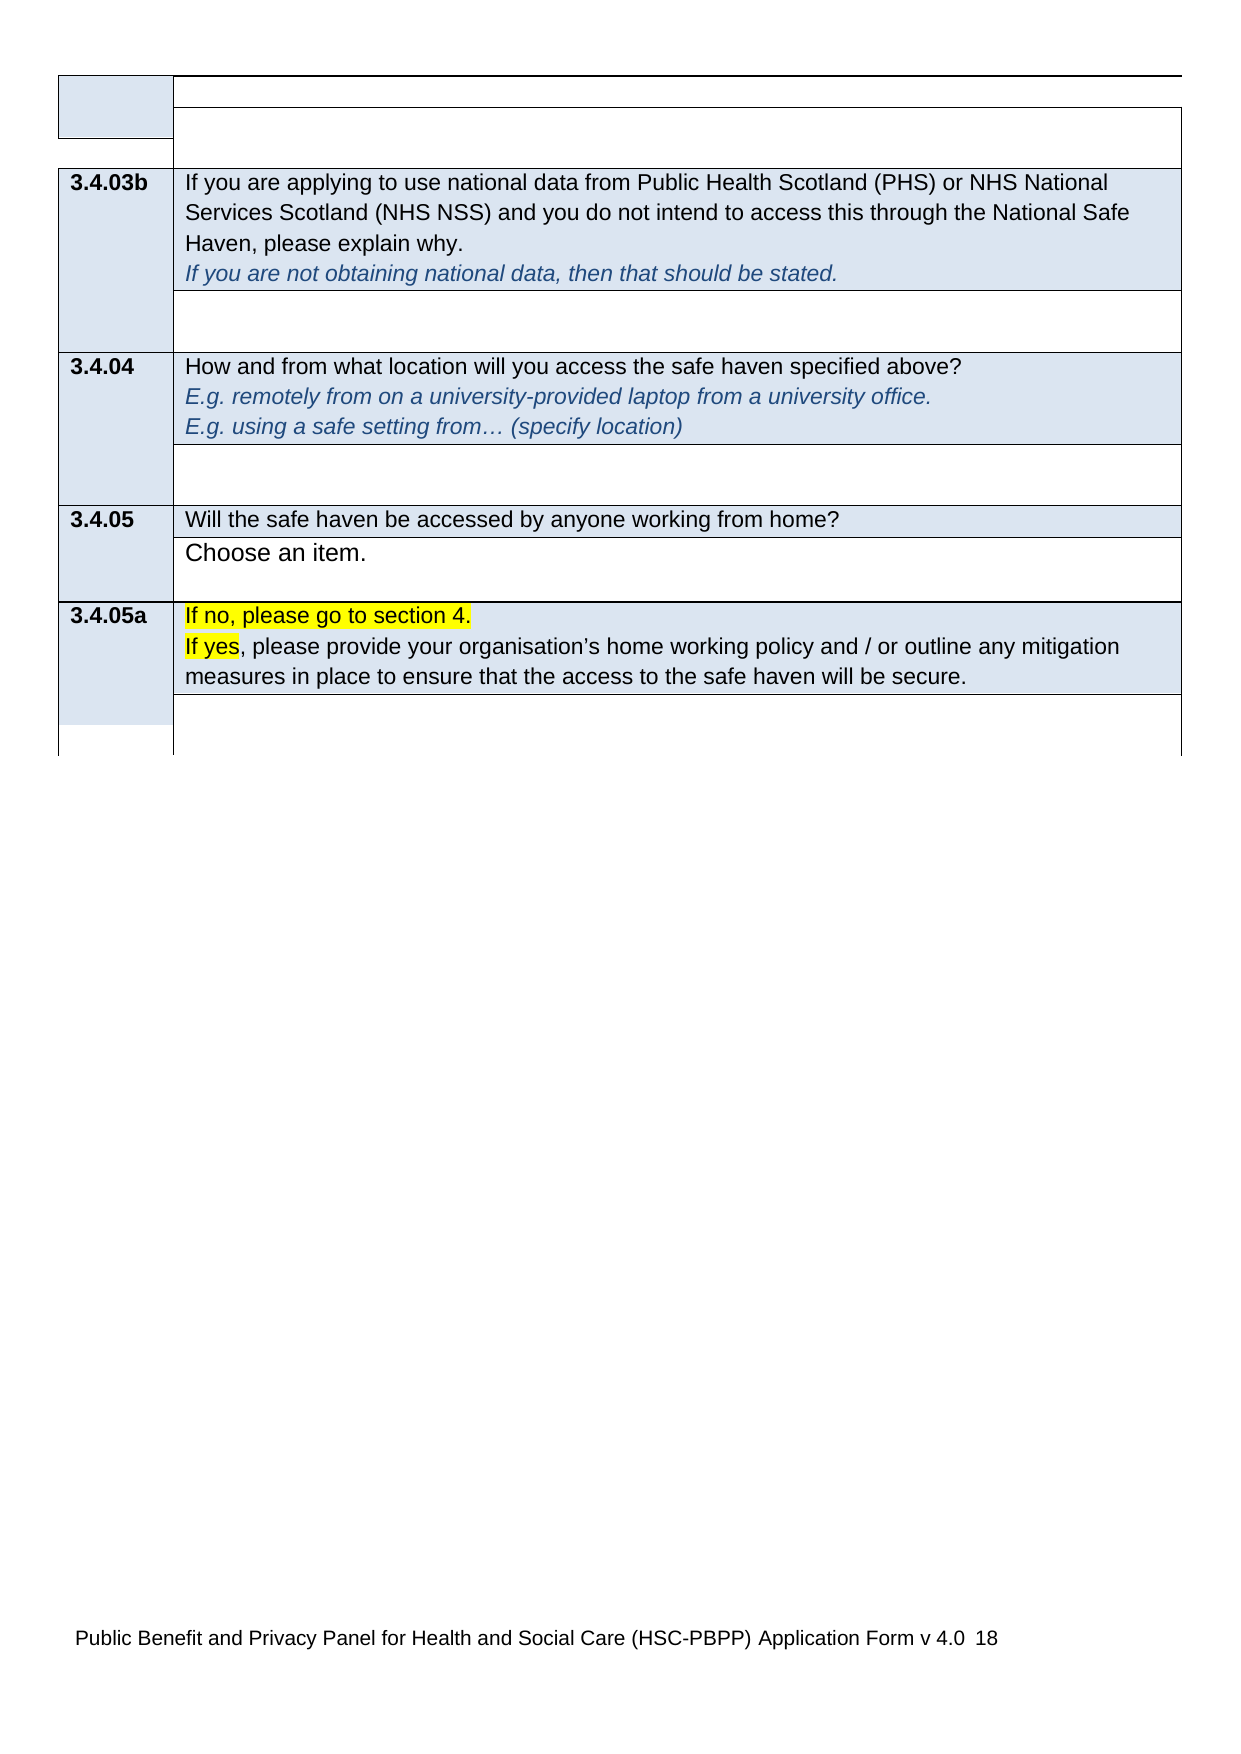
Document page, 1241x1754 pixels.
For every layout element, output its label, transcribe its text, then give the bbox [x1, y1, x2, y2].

table_cell If no, please go to section 4. If yes, please provide your organisation’s home working policy and / or outline any mitigation measures in place to ensure that the access to the safe haven will be secure. [174, 603, 1181, 693]
table_cell Will the safe haven be accessed by anyone working from home? [174, 506, 1181, 537]
table_cell [174, 538, 1181, 601]
table_cell 3.4.04 [59, 353, 173, 505]
table_cell [174, 445, 1181, 505]
table_cell [174, 108, 1181, 168]
table_cell 3.4.05a [59, 603, 173, 725]
table_cell [174, 291, 1181, 352]
table_cell How and from what location will you access the safe haven specified above? E.g. remotely from on a university-provided laptop from a university office. E.g. using a safe setting from… (specify location) [174, 353, 1181, 444]
table_cell If you are applying to use national data from Public Health Scotland (PHS) or NHS National Services Scotland (NHS NSS) and you do not intend to access this through the National Safe Haven, please explain why. If you are not obtaining national data, then that should be stated. [174, 169, 1181, 290]
table_cell [174, 695, 1181, 725]
table_cell 3.4.05 [59, 506, 173, 601]
table_cell 3.4.03a [59, 76, 173, 137]
table_cell 3.4.03b [59, 169, 173, 352]
